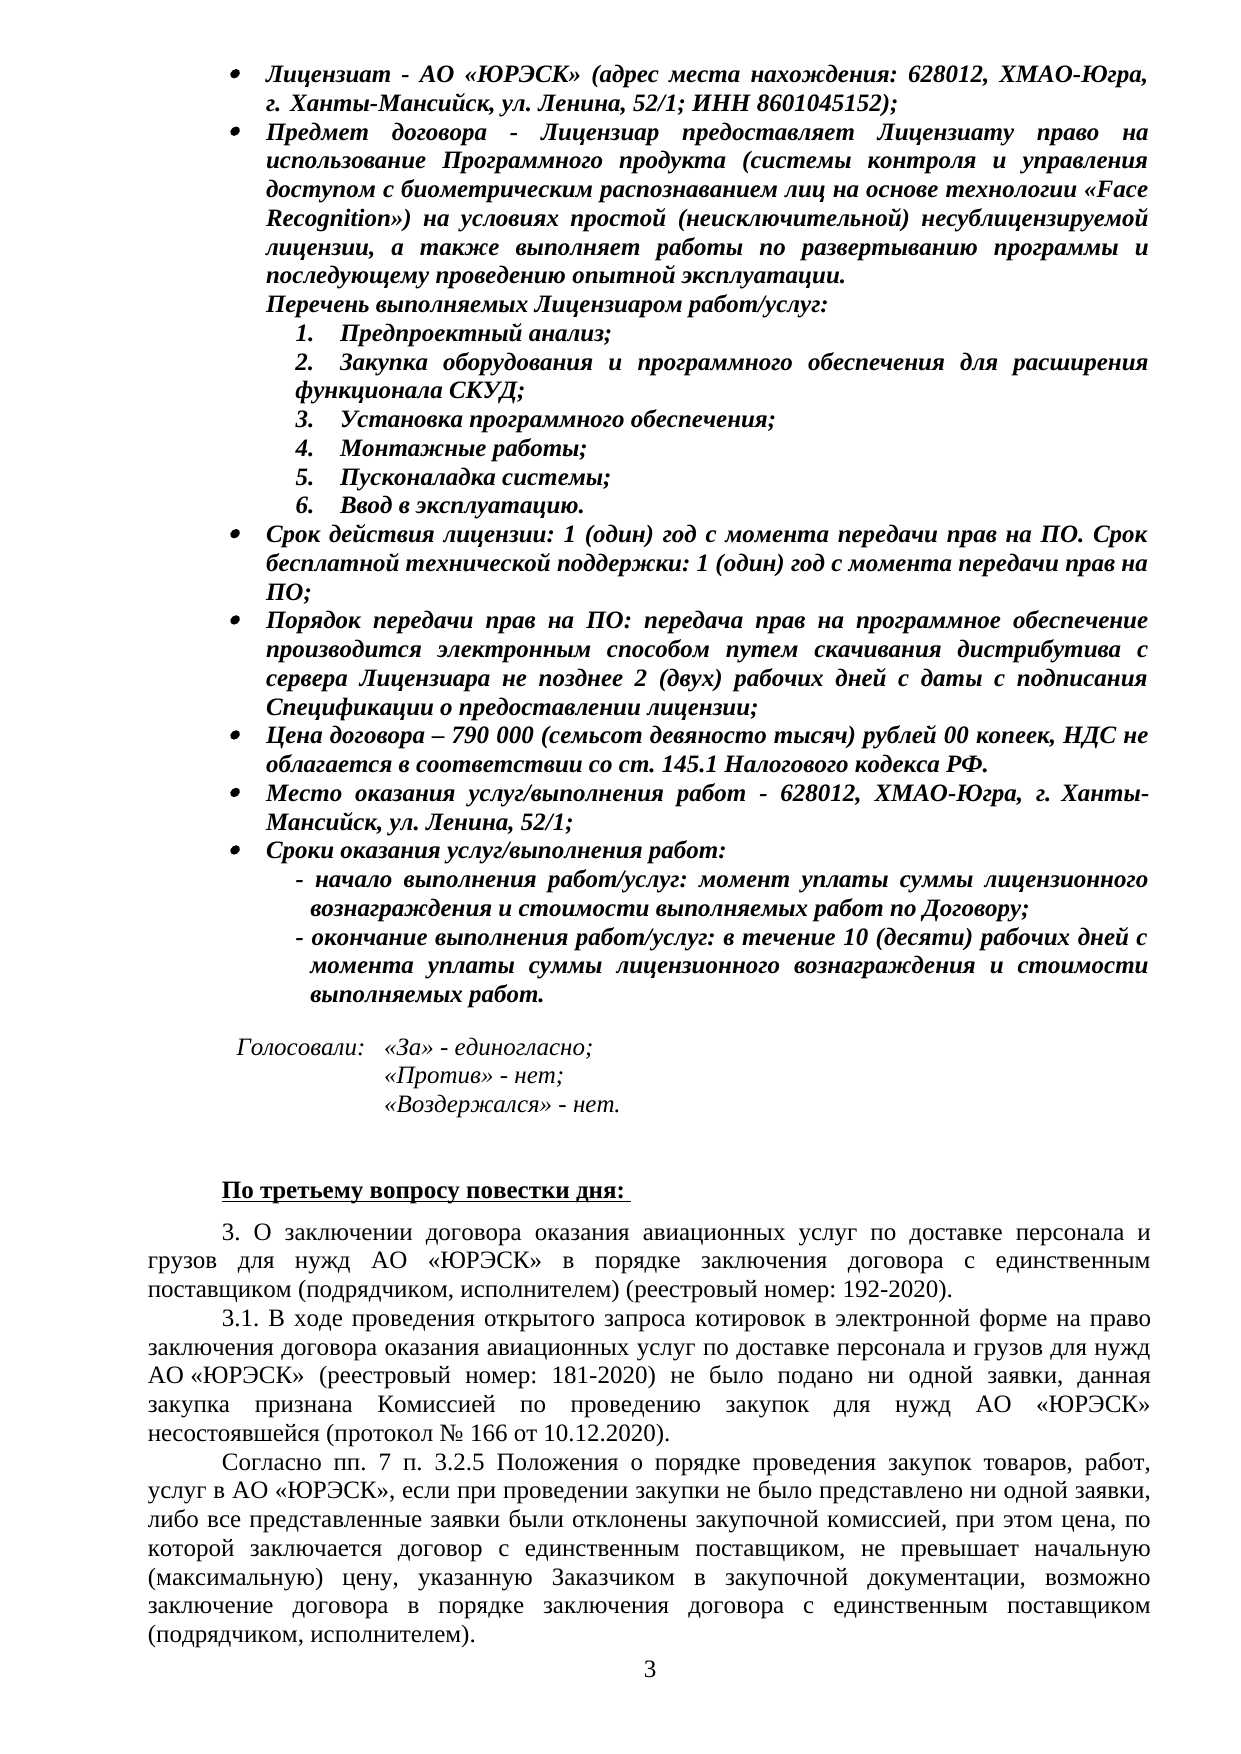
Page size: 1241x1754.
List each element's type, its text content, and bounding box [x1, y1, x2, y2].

list Сроки оказания услуг/выполнения работ: [228, 835, 1152, 864]
text 3. Установка программного обеспечения; [266, 404, 1152, 433]
text 6. Ввод в эксплуатацию. [266, 490, 1152, 519]
text 3.1. В ходе проведения открытого запроса котировок в электронной форме на право заключения договора оказания авиационных услуг по доставке персонала и грузов для нужд АО «ЮРЭСК» (реестровый номер: 181-2020) не было подано ни одной заявки, данная закупка признана Комиссией по проведению закупок для нужд АО «ЮРЭСК» несостоявшейся (протокол № 166 от 10.12.2020). [148, 1303, 1152, 1447]
text - окончание выполнения работ/услуг: в течение 10 (десяти) рабочих дней с момента уплаты суммы лицензионного вознаграждения и стоимости выполняемых работ. [295, 922, 1152, 1008]
text «Против» - нет; [310, 1061, 1152, 1089]
list Срок действия лицензии: 1 (один) год с момента передачи прав на ПО. Срок бесплатной технической поддержки: 1 (один) год с момента передачи прав на ПО; [228, 519, 1152, 605]
list Место оказания услуг/выполнения работ - 628012, ХМАО-Югра, г. Ханты-Мансийск, ул. Ленина, 52/1; [228, 778, 1152, 835]
text 5. Пусконаладка системы; [266, 462, 1152, 490]
list Лицензиат - АО «ЮРЭСК» (адрес места нахождения: 628012, ХМАО-Югра, г. Ханты-Мансийск, ул. Ленина, 52/1; ИНН 8601045152); [228, 59, 1152, 117]
text 3. О заключении договора оказания авиационных услуг по доставке персонала и грузов для нужд АО «ЮРЭСК» в порядке заключения договора с единственным поставщиком (подрядчиком, исполнителем) (реестровый номер: 192-2020). [148, 1217, 1152, 1303]
list Цена договора – 790 000 (семьсот девяносто тысяч) рублей 00 копеек, НДС не облагается в соответствии со ст. 145.1 Налогового кодекса РФ. [228, 720, 1152, 778]
text Голосовали: «За» - единогласно; [236, 1032, 1152, 1061]
text Согласно пп. 7 п. 3.2.5 Положения о порядке проведения закупок товаров, работ, услуг в АО «ЮРЭСК», если при проведении закупки не было представлено ни одной заявки, либо все представленные заявки были отклонены закупочной комиссией, при этом цена, по которой заключается договор с единственным поставщиком, не превышает начальную (максимальную) цену, указанную Заказчиком в закупочной документации, возможно заключение договора в порядке заключения договора с единственным поставщиком (подрядчиком, исполнителем). [148, 1447, 1152, 1648]
text По третьему вопросу повестки дня: [148, 1176, 1152, 1204]
text «Воздержался» - нет. [310, 1089, 1152, 1118]
list Предмет договора - Лицензиар предоставляет Лицензиату право на использование Программного продукта (системы контроля и управления доступом с биометрическим распознаванием лиц на основе технологии «Face Recognition») на условиях простой (неисключительной) несублицензируемой лицензии, а также выполняет работы по развертыванию программы и последующему проведению опытной эксплуатации. [228, 117, 1152, 289]
text Перечень выполняемых Лицензиаром работ/услуг: [266, 289, 1152, 318]
text 1. Предпроектный анализ; [266, 318, 1152, 347]
text 2. Закупка оборудования и программного обеспечения для расширения функционала СКУД; [266, 347, 1152, 404]
list Порядок передачи прав на ПО: передача прав на программное обеспечение производится электронным способом путем скачивания дистрибутива с сервера Лицензиара не позднее 2 (двух) рабочих дней с даты с подписания Спецификации о предоставлении лицензии; [228, 605, 1152, 720]
text - начало выполнения работ/услуг: момент уплаты суммы лицензионного вознаграждения и стоимости выполняемых работ по Договору; [295, 864, 1152, 922]
text 4. Монтажные работы; [266, 433, 1152, 462]
